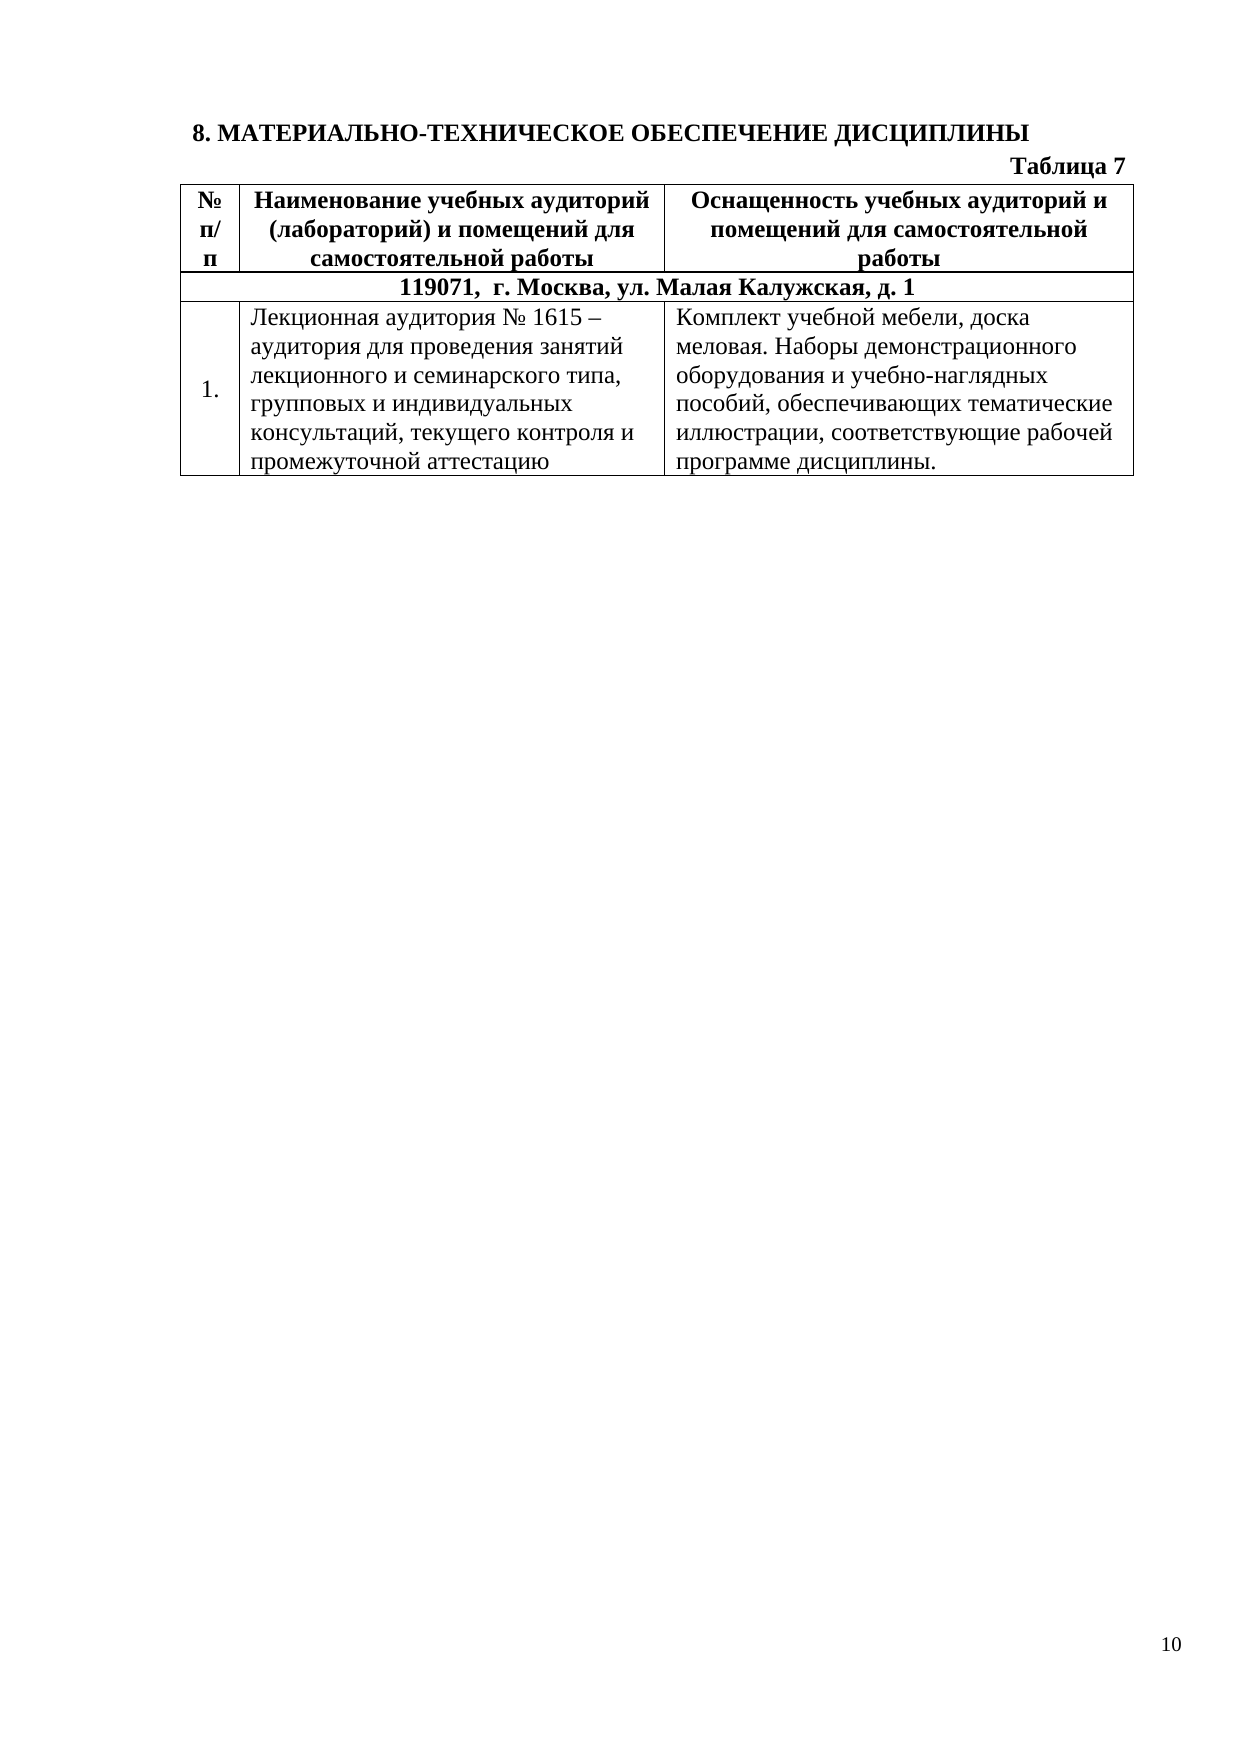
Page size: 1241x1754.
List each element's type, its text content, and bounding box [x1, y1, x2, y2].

table_header Наименование учебных аудиторий (лабораторий) и помещений для самостоятельной работы [240, 185, 664, 271]
table_cell Лекционная аудитория № 1615 – аудитория для проведения занятий лекционного и семинарского типа, групповых и индивидуальных консультаций, текущего контроля и промежуточной аттестацию [240, 302, 664, 475]
text 8. МАТЕРИАЛЬНО-ТЕХНИЧЕСКОЕ ОБЕСПЕЧЕНИЕ ДИСЦИПЛИНЫ [192, 118, 1181, 147]
table_cell 119071, г. Москва, ул. Малая Калужская, д. 1 [181, 273, 1133, 301]
text Таблица 7 [192, 151, 1181, 180]
table_header № п/п [181, 185, 239, 271]
table_header Оснащенность учебных аудиторий и помещений для самостоятельной работы [665, 185, 1133, 271]
table_cell 1. [181, 302, 239, 475]
table_cell Комплект учебной мебели, доска меловая. Наборы демонстрационного оборудования и учебно-наглядных пособий, обеспечивающих тематические иллюстрации, соответствующие рабочей программе дисциплины. [665, 302, 1133, 475]
